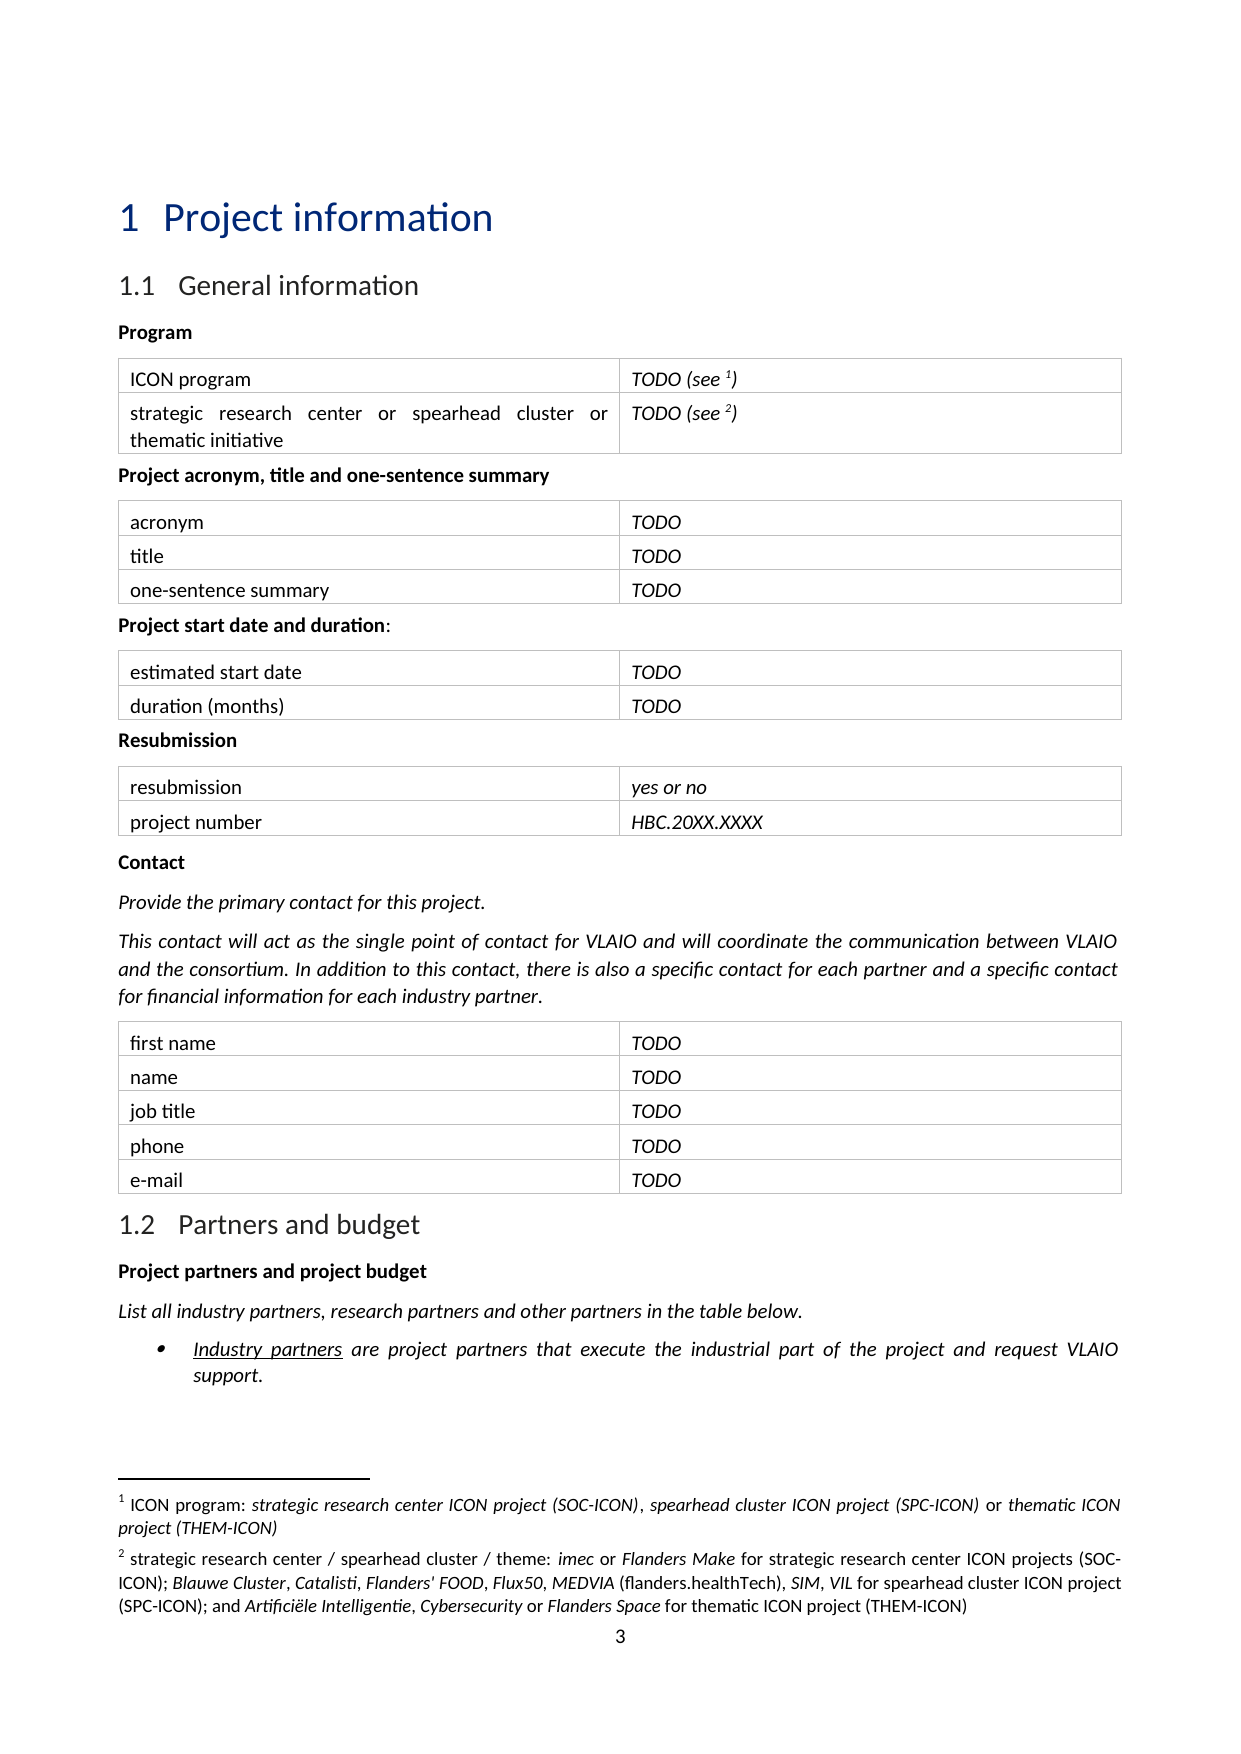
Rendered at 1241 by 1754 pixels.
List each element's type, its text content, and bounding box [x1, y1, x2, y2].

list Industry partners are project partners that execute the industrial part of the project and request VLAIO support. [156, 1336, 1122, 1387]
table_header resubmission [119, 767, 619, 800]
table_cell TODO [620, 1125, 1121, 1158]
text List all industry partners, research partners and other partners in the table below. [118, 1297, 1122, 1324]
table_header TODO [620, 501, 1121, 534]
table_header first name [119, 1022, 619, 1055]
text Provide the primary contact for this project. [118, 888, 1122, 915]
table_header TODO (see ) [620, 359, 1121, 392]
table_cell job title [119, 1091, 619, 1124]
table_cell strategic research center or spearhead cluster or thematic initiative [119, 393, 619, 453]
table_cell TODO (see ) [620, 393, 1121, 453]
table_header yes or no [620, 767, 1121, 800]
text Contact [118, 848, 1122, 875]
table_cell TODO [620, 686, 1121, 719]
text This contact will act as the single point of contact for VLAIO and will coordinate the communication between VLAIO and the consortium. In addition to this contact, there is also a specific contact for each partner and a specific contact for financial information for each industry partner. [118, 927, 1122, 1008]
table_cell TODO [620, 570, 1121, 603]
table_cell TODO [620, 536, 1121, 569]
table_cell TODO [620, 1091, 1121, 1124]
table_cell title [119, 536, 619, 569]
text Resubmission [118, 726, 1122, 753]
table_cell phone [119, 1125, 619, 1158]
table_cell HBC.20XX.XXXX [620, 801, 1121, 834]
table_header ICON program [119, 359, 619, 392]
table_cell name [119, 1056, 619, 1090]
table_cell TODO [620, 1056, 1121, 1090]
subtitle Partners and budget [118, 1206, 1122, 1242]
text Project partners and project budget [118, 1257, 1122, 1284]
table_cell project number [119, 801, 619, 834]
text Project start date and duration: [118, 611, 1122, 638]
text Project acronym, title and one-sentence summary [118, 461, 1122, 488]
table_header acronym [119, 501, 619, 534]
subtitle Project information [118, 191, 1122, 242]
table_header TODO [620, 1022, 1121, 1055]
table_header TODO [620, 651, 1121, 684]
table_cell one-sentence summary [119, 570, 619, 603]
text Program [118, 318, 1122, 345]
table_cell TODO [620, 1160, 1121, 1193]
table_cell duration (months) [119, 686, 619, 719]
subtitle General information [118, 267, 1122, 302]
table_header estimated start date [119, 651, 619, 684]
table_cell e-mail [119, 1160, 619, 1193]
